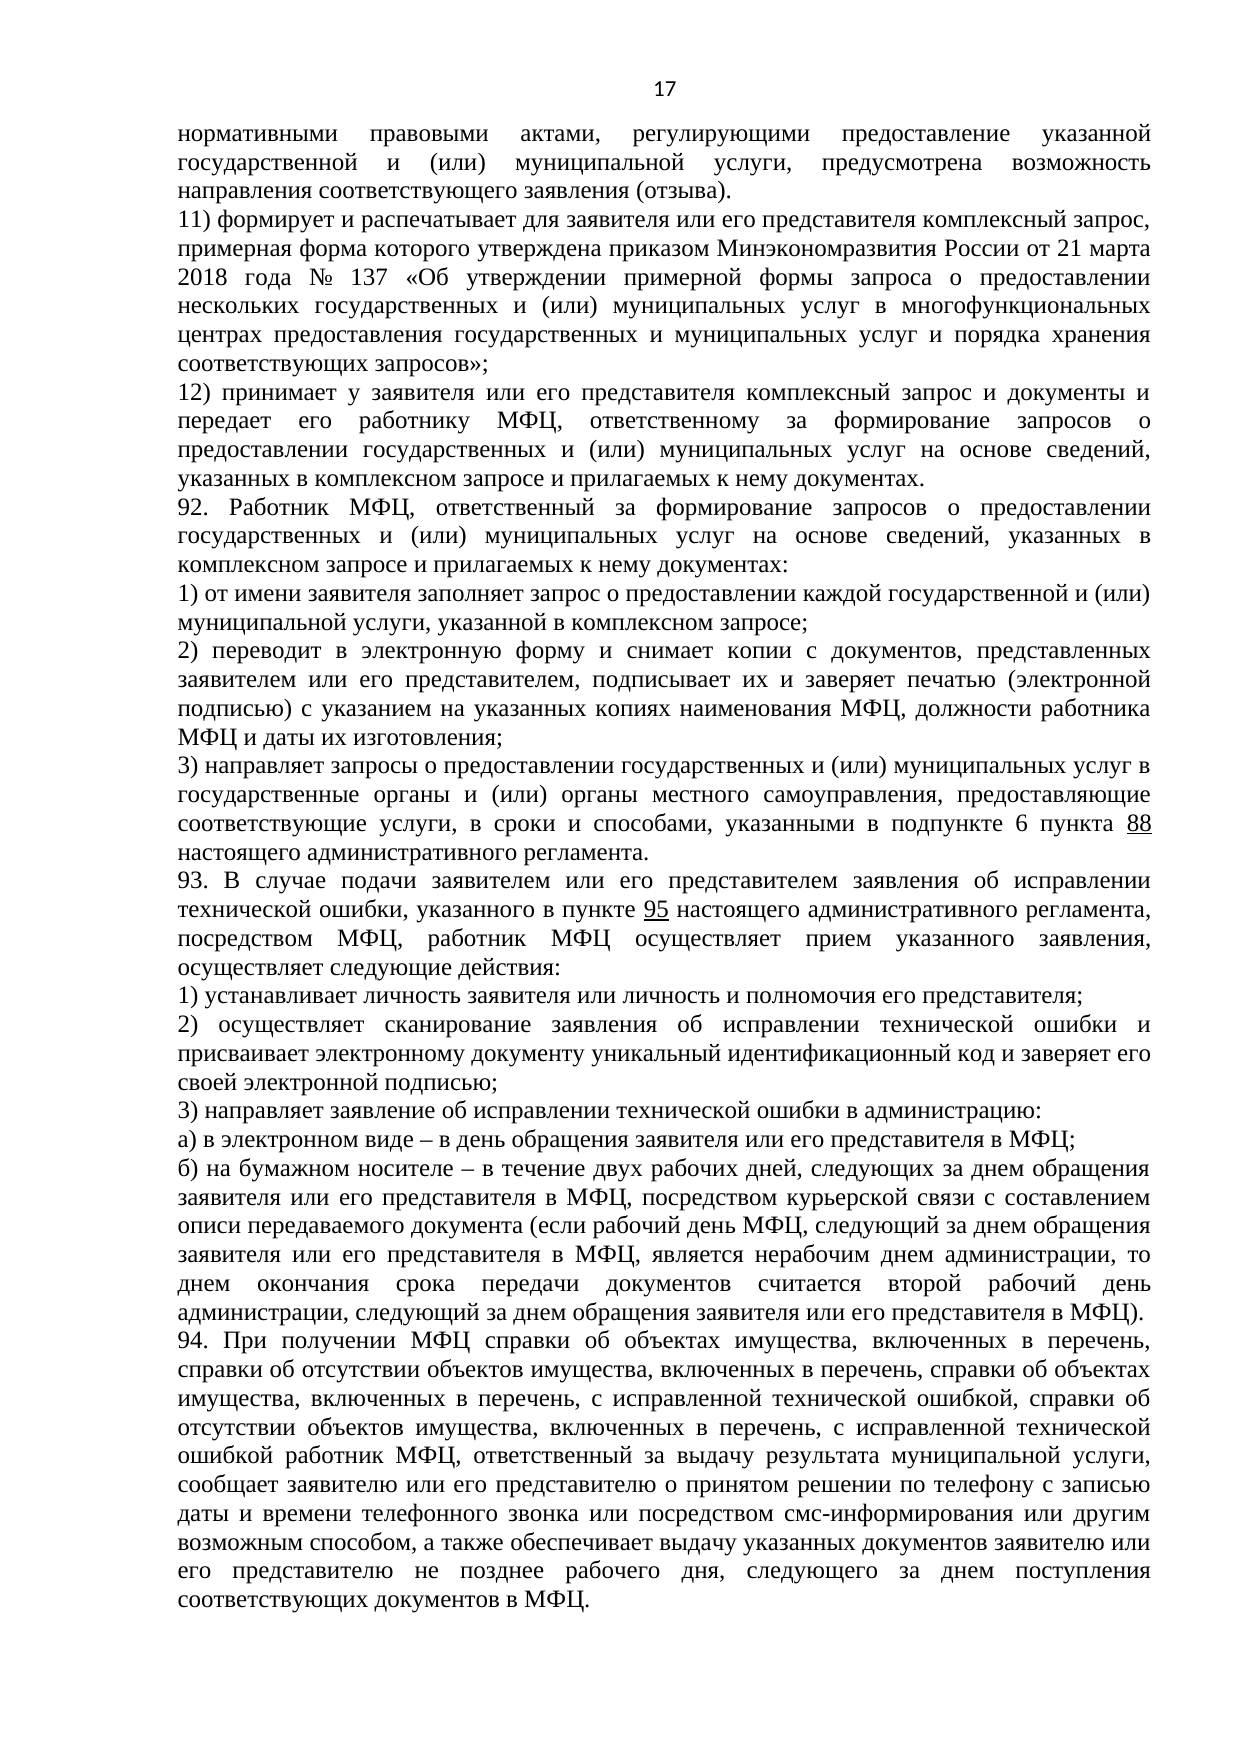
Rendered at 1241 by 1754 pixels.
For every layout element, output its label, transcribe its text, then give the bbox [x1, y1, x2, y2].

text 93. В случае подачи заявителем или его представителем заявления об исправлении технической ошибки, указанного в пункте 95 настоящего административного регламента, посредством МФЦ, работник МФЦ осуществляет прием указанного заявления, осуществляет следующие действия: [177, 866, 1152, 981]
text 11) формирует и распечатывает для заявителя или его представителя комплексный запрос, примерная форма которого утверждена приказом Минэкономразвития России от 21 марта 2018 года № 137 «Об утверждении примерной формы запроса о предоставлении нескольких государственных и (или) муниципальных услуг в многофункциональных центрах предоставления государственных и муниципальных услуг и порядка хранения соответствующих запросов»; [177, 204, 1152, 377]
text 12) принимает у заявителя или его представителя комплексный запрос и документы и передает его работнику МФЦ, ответственному за формирование запросов о предоставлении государственных и (или) муниципальных услуг на основе сведений, указанных в комплексном запросе и прилагаемых к нему документах. [177, 377, 1152, 492]
text 1) от имени заявителя заполняет запрос о предоставлении каждой государственной и (или) муниципальной услуги, указанной в комплексном запросе; [177, 578, 1152, 636]
text 3) направляет запросы о предоставлении государственных и (или) муниципальных услуг в государственные органы и (или) органы местного самоуправления, предоставляющие соответствующие услуги, в сроки и способами, указанными в подпункте 6 пункта 88 настоящего административного регламента. [177, 751, 1152, 866]
text 3) направляет заявление об исправлении технической ошибки в администрацию: [177, 1096, 1152, 1124]
text 94. При получении МФЦ справки об объектах имущества, включенных в перечень, справки об отсутствии объектов имущества, включенных в перечень, справки об объектах имущества, включенных в перечень, с исправленной технической ошибкой, справки об отсутствии объектов имущества, включенных в перечень, с исправленной технической ошибкой работник МФЦ, ответственный за выдачу результата муниципальной услуги, сообщает заявителю или его представителю о принятом решении по телефону с записью даты и времени телефонного звонка или посредством смс-информирования или другим возможным способом, а также обеспечивает выдачу указанных документов заявителю или его представителю не позднее рабочего дня, следующего за днем поступления соответствующих документов в МФЦ. [177, 1326, 1152, 1613]
text 2) осуществляет сканирование заявления об исправлении технической ошибки и присваивает электронному документу уникальный идентификационный код и заверяет его своей электронной подписью; [177, 1009, 1152, 1096]
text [177, 118, 1152, 204]
text 92. Работник МФЦ, ответственный за формирование запросов о предоставлении государственных и (или) муниципальных услуг на основе сведений, указанных в комплексном запросе и прилагаемых к нему документах: [177, 492, 1152, 578]
text а) в электронном виде – в день обращения заявителя или его представителя в МФЦ; [177, 1124, 1152, 1153]
text 1) устанавливает личность заявителя или личность и полномочия его представителя; [177, 981, 1152, 1009]
text 2) переводит в электронную форму и снимает копии с документов, представленных заявителем или его представителем, подписывает их и заверяет печатью (электронной подписью) с указанием на указанных копиях наименования МФЦ, должности работника МФЦ и даты их изготовления; [177, 636, 1152, 751]
text б) на бумажном носителе – в течение двух рабочих дней, следующих за днем обращения заявителя или его представителя в МФЦ, посредством курьерской связи с составлением описи передаваемого документа (если рабочий день МФЦ, следующий за днем обращения заявителя или его представителя в МФЦ, является нерабочим днем администрации, то днем окончания срока передачи документов считается второй рабочий день администрации, следующий за днем обращения заявителя или его представителя в МФЦ). [177, 1153, 1152, 1326]
